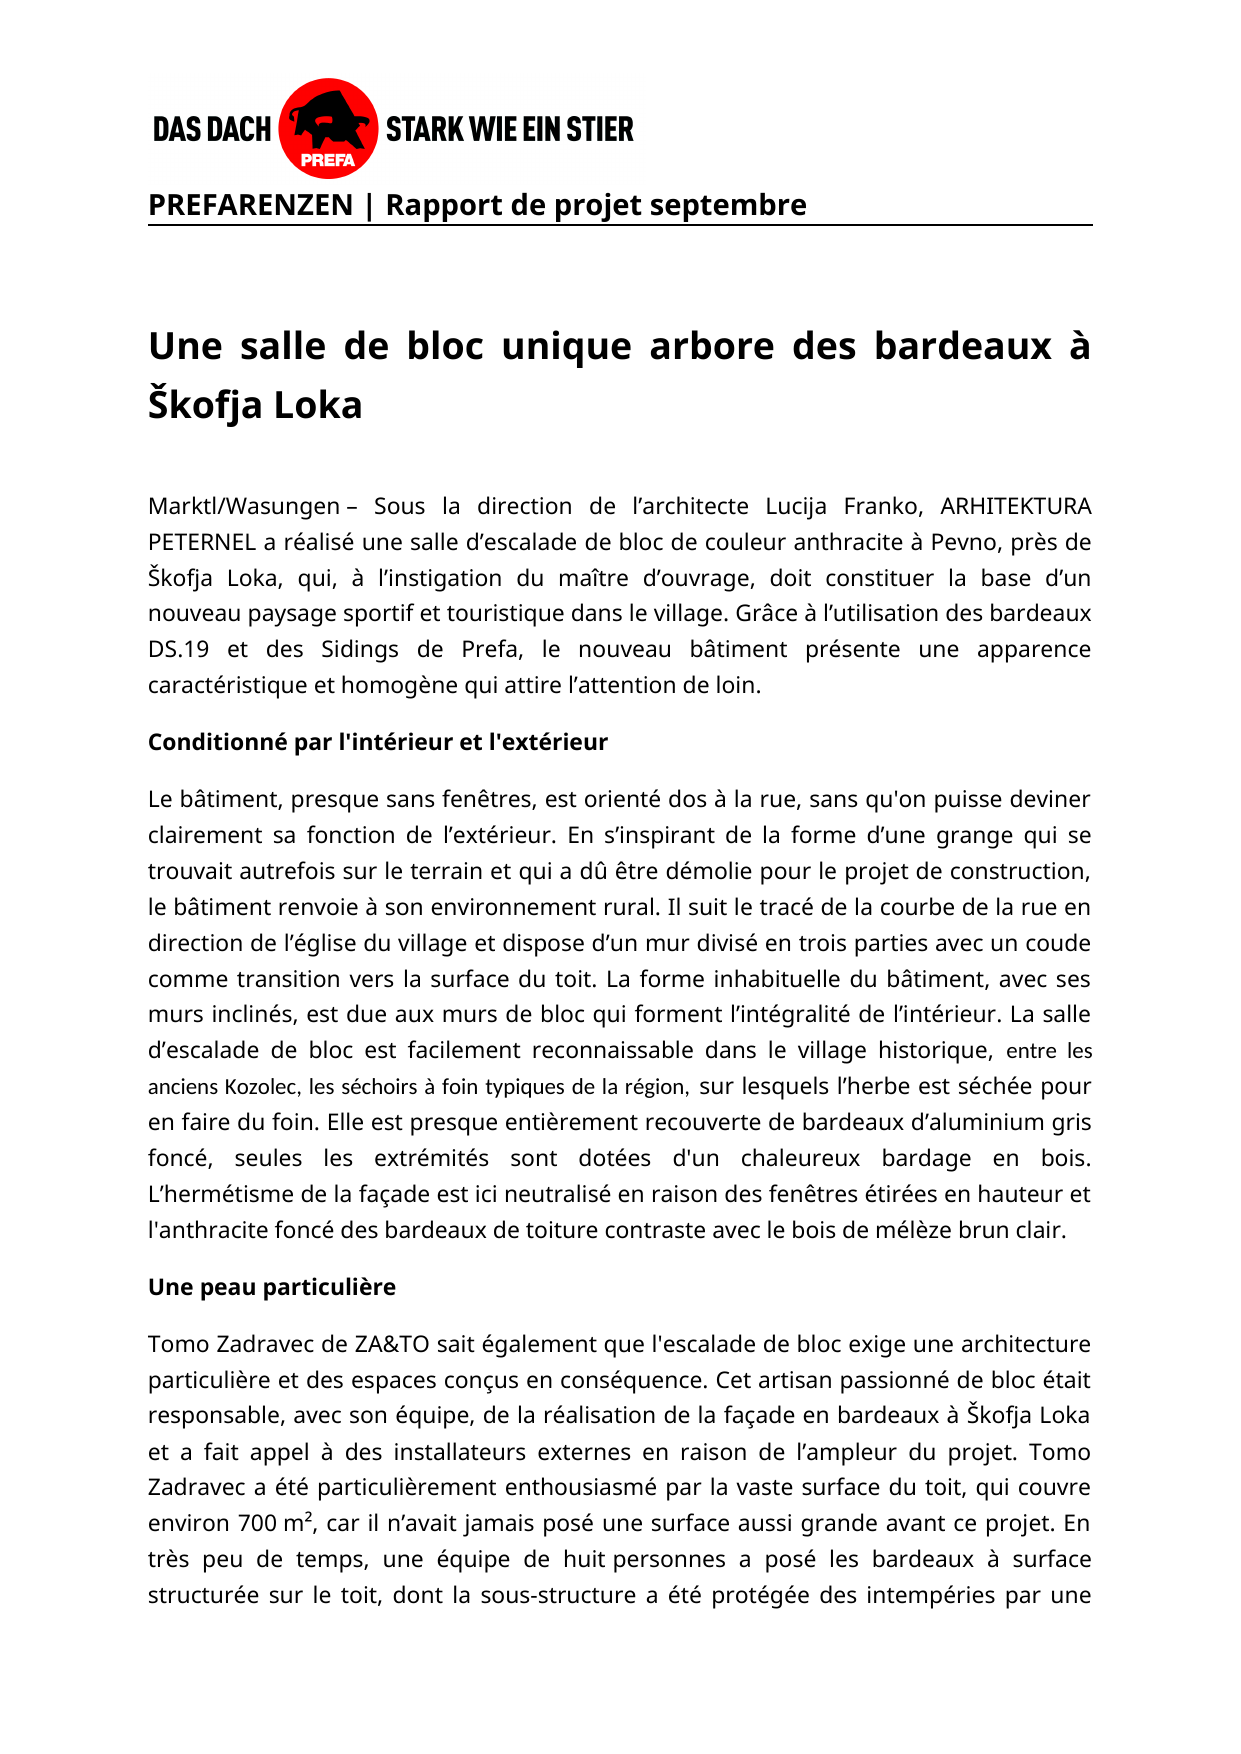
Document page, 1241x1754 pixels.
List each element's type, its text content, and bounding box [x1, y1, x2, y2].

text PREFARENZEN | Rapport de projet septembre [148, 184, 1093, 224]
picture [147, 73, 647, 185]
text Marktl/Wasungen – Sous la direction de l’architecte Lucija Franko, ARHITEKTURA PETERNEL a réalisé une salle d’escalade de bloc de couleur anthracite à Pevno, près de Škofja Loka, qui, à l’instigation du maître d’ouvrage, doit constituer la base d’un nouveau paysage sportif et touristique dans le village. Grâce à l’utilisation des bardeaux DS.19 et des Sidings de Prefa, le nouveau bâtiment présente une apparence caractéristique et homogène qui attire l’attention de loin. [148, 489, 1093, 701]
text Une salle de bloc unique arbore des bardeaux à Škofja Loka [148, 320, 1093, 429]
text Le bâtiment, presque sans fenêtres, est orienté dos à la rue, sans qu'on puisse deviner clairement sa fonction de l’extérieur. En s’inspirant de la forme d’une grange qui se trouvait autrefois sur le terrain et qui a dû être démolie pour le projet de construction, le bâtiment renvoie à son environnement rural. Il suit le tracé de la courbe de la rue en direction de l’église du village et dispose d’un mur divisé en trois parties avec un coude comme transition vers la surface du toit. La forme inhabituelle du bâtiment, avec ses murs inclinés, est due aux murs de bloc qui forment l’intégralité de l’intérieur. La salle d’escalade de bloc est facilement reconnaissable dans le village historique, entre les anciens Kozolec, les séchoirs à foin typiques de la région, sur lesquels l’herbe est séchée pour en faire du foin. Elle est presque entièrement recouverte de bardeaux d’aluminium gris foncé, seules les extrémités sont dotées d'un chaleureux bardage en bois. L’hermétisme de la façade est ici neutralisé en raison des fenêtres étirées en hauteur et l'anthracite foncé des bardeaux de toiture contraste avec le bois de mélèze brun clair. [148, 783, 1093, 1245]
text Une peau particulière [148, 1271, 1093, 1302]
text Conditionné par l'intérieur et l'extérieur [148, 726, 1093, 757]
